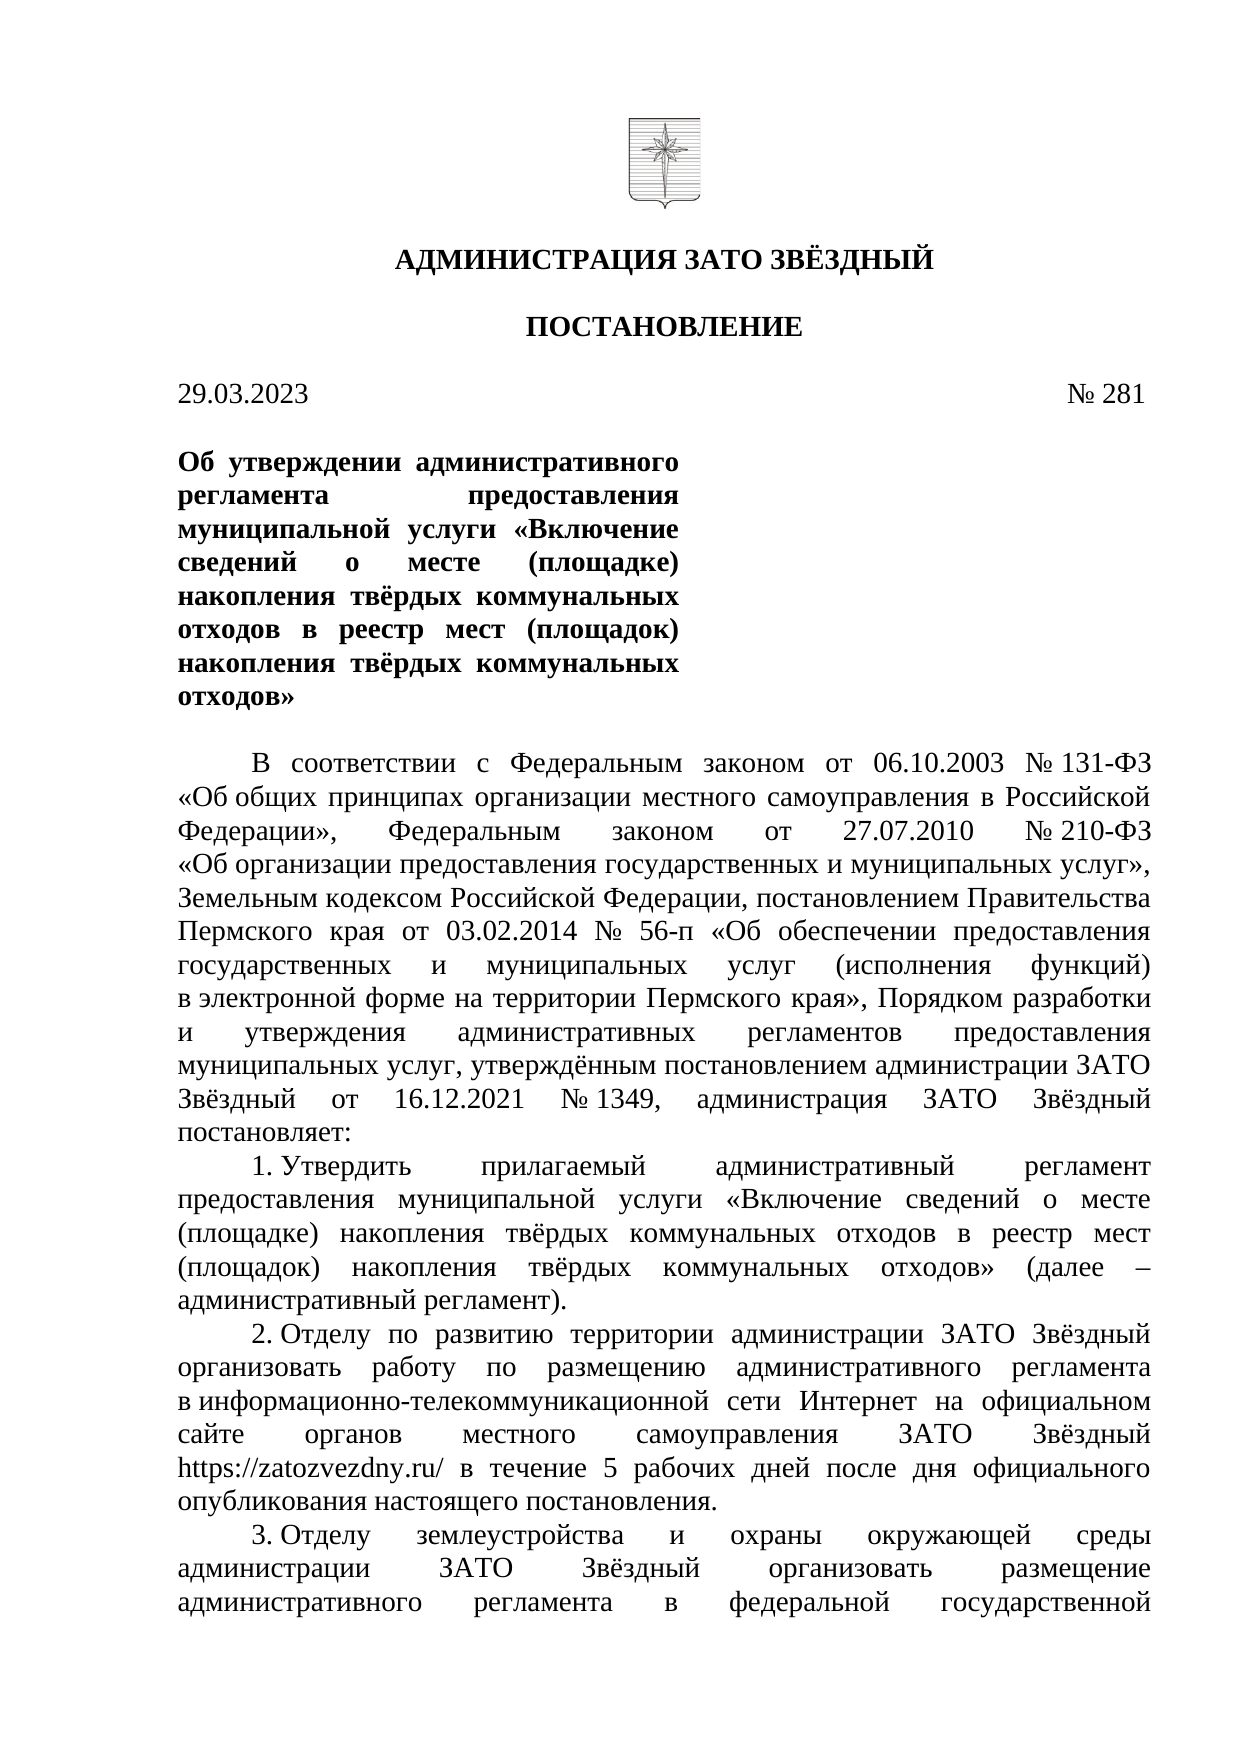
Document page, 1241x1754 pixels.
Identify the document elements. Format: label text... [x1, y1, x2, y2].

text 29.03.2023 № 281 [177, 377, 1152, 410]
subtitle АДМИНИСТРАЦИЯ ЗАТО ЗВЁЗДНЫЙ [177, 242, 1152, 276]
text 2. Отделу по развитию территории администрации ЗАТО Звёздный организовать работу по размещению административного регламента в информационно-телекоммуникационной сети Интернет на официальном сайте органов местного самоуправления ЗАТО Звёздный https://zatozvezdny.ru/ в течение 5 рабочих дней после дня официального опубликования настоящего постановления. [177, 1316, 1152, 1517]
picture [628, 118, 701, 209]
text Об утверждении административного регламента предоставления муниципальной услуги «Включение сведений о месте (площадке) накопления твёрдых коммунальных отходов в реестр мест (площадок) накопления твёрдых коммунальных отходов» [177, 444, 679, 712]
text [177, 1517, 1152, 1618]
text постановление [177, 309, 1152, 343]
text 1. Утвердить прилагаемый административный регламент предоставления муниципальной услуги «Включение сведений о месте (площадке) накопления твёрдых коммунальных отходов в реестр мест (площадок) накопления твёрдых коммунальных отходов» (далее – административный регламент). [177, 1148, 1152, 1316]
text В соответствии с Федеральным законом от 06.10.2003 № 131-ФЗ «Об общих принципах организации местного самоуправления в Российской Федерации», Федеральным законом от 27.07.2010 № 210-ФЗ «Об организации предоставления государственных и муниципальных услуг», Земельным кодексом Российской Федерации, постановлением Правительства Пермского края от 03.02.2014 № 56-п «Об обеспечении предоставления государственных и муниципальных услуг (исполнения функций) в электронной форме на территории Пермского края», Порядком разработки и утверждения административных регламентов предоставления муниципальных услуг, утверждённым постановлением администрации ЗАТО Звёздный от 16.12.2021 № 1349, администрация ЗАТО Звёздный постановляет: [177, 746, 1152, 1148]
